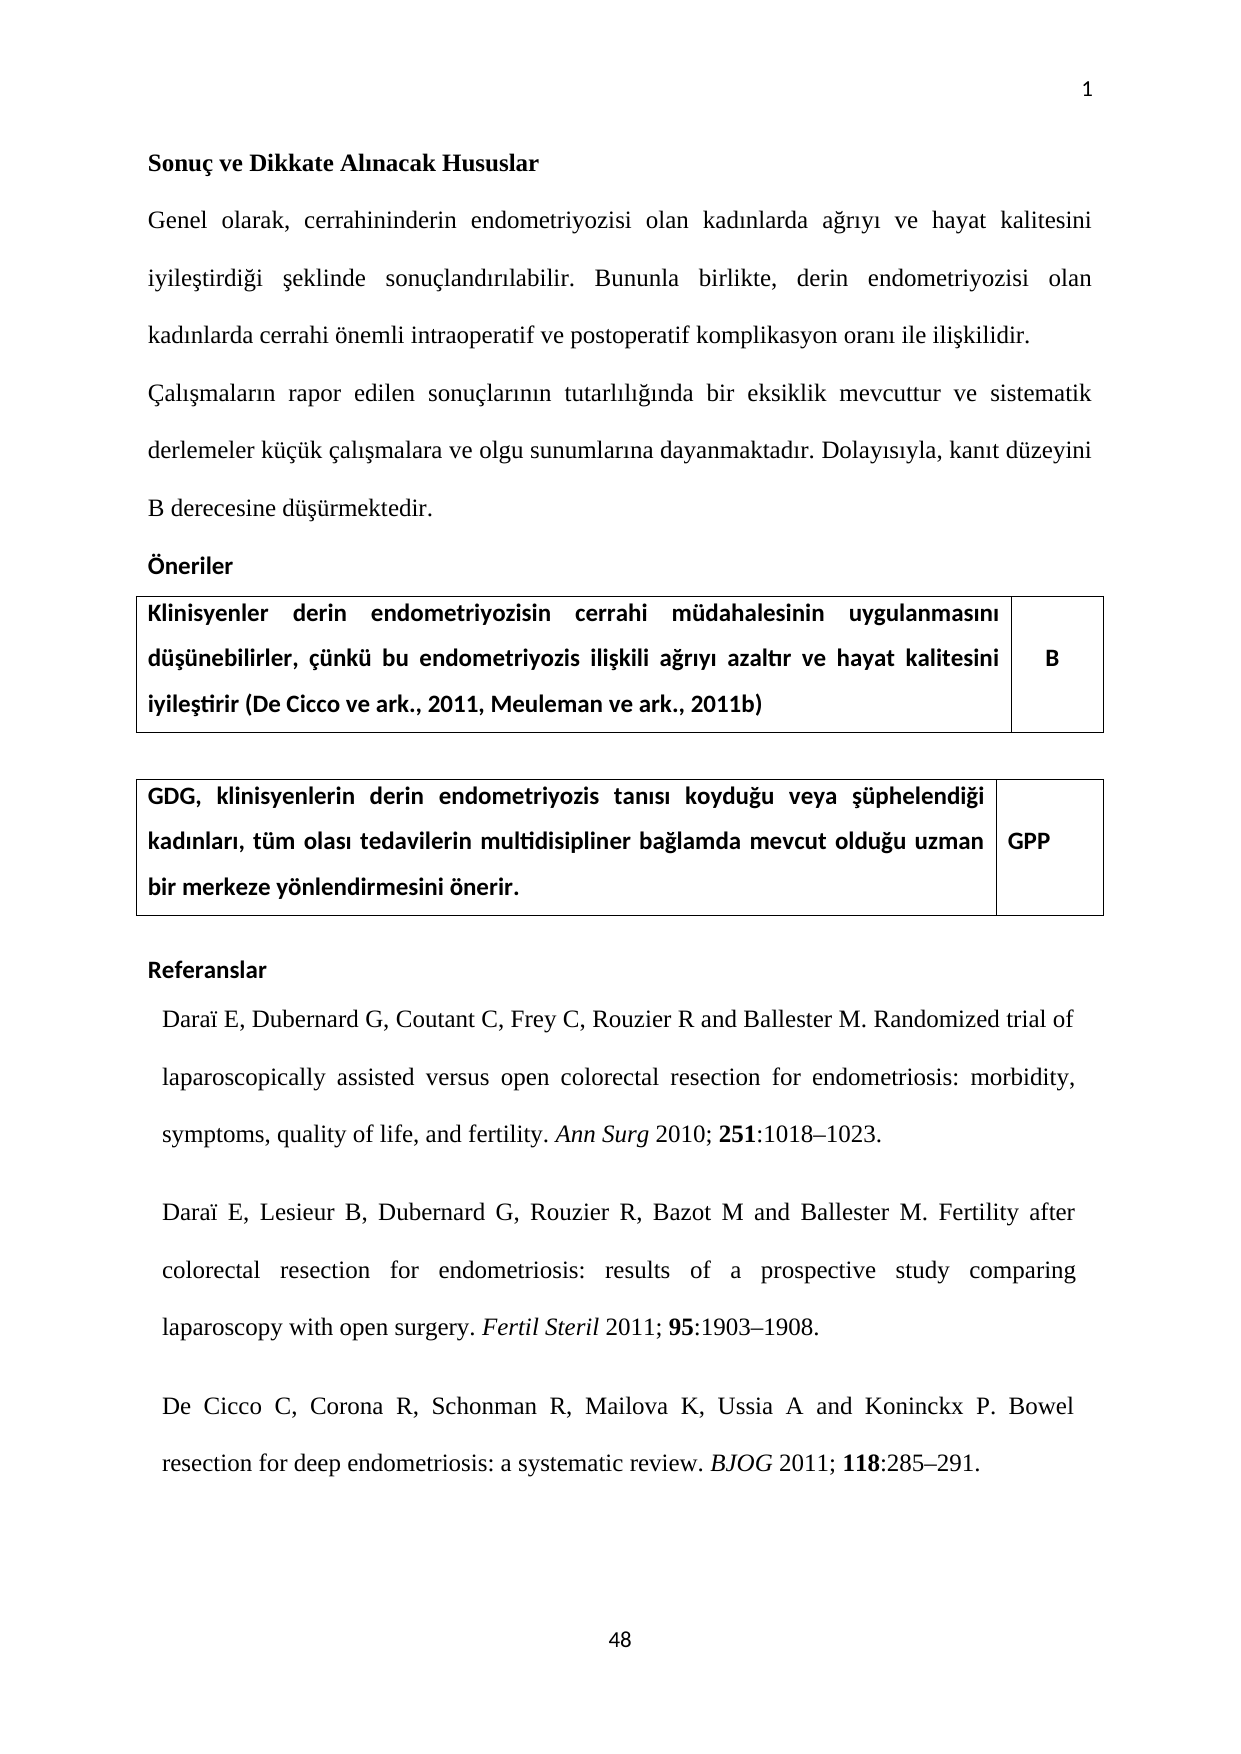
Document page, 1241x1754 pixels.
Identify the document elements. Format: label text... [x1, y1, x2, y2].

table_header GPP [997, 780, 1103, 915]
text Sonuç ve Dikkate Alınacak Hususlar [148, 148, 1093, 176]
text De Cicco C, Corona R, Schonman R, Mailova K, Ussia A and Koninckx P. Bowel resection for deep endometriosis: a systematic review. BJOG 2011; 118:285–291. [162, 1391, 1076, 1477]
table_header GDG, klinisyenlerin derin endometriyozis tanısı koyduğu veya şüphelendiği kadınları, tüm olası tedavilerin multidisipliner bağlamda mevcut olduğu uzman bir merkeze yönlendirmesini önerir. [137, 780, 996, 915]
text Genel olarak, cerrahininderin endometriyozisi olan kadınlarda ağrıyı ve hayat kalitesini iyileştirdiği şeklinde sonuçlandırılabilir. Bununla birlikte, derin endometriyozisi olan kadınlarda cerrahi önemli intraoperatif ve postoperatif komplikasyon oranı ile ilişkilidir. [148, 205, 1093, 349]
text Öneriler [148, 550, 1093, 581]
text Referanslar [148, 954, 1093, 984]
table_header Klinisyenler derin endometriyozisin cerrahi müdahalesinin uygulanmasını düşünebilirler, çünkü bu endometriyozis ilişkili ağrıyı azaltır ve hayat kalitesini iyileştirir (De Cicco ve ark., 2011, Meuleman ve ark., 2011b) [137, 597, 1011, 732]
table_header B [1012, 597, 1103, 732]
text Daraï E, Lesieur B, Dubernard G, Rouzier R, Bazot M and Ballester M. Fertility after colorectal resection for endometriosis: results of a prospective study comparing laparoscopy with open surgery. Fertil Steril 2011; 95:1903–1908. [162, 1197, 1077, 1341]
text Çalışmaların rapor edilen sonuçlarının tutarlılığında bir eksiklik mevcuttur ve sistematik derlemeler küçük çalışmalara ve olgu sunumlarına dayanmaktadır. Dolayısıyla, kanıt düzeyini B derecesine düşürmektedir. [148, 378, 1093, 521]
text Daraï E, Dubernard G, Coutant C, Frey C, Rouzier R and Ballester M. Randomized trial of laparoscopically assisted versus open colorectal resection for endometriosis: morbidity, symptoms, quality of life, and fertility. Ann Surg 2010; 251:1018–1023. [162, 1004, 1076, 1148]
